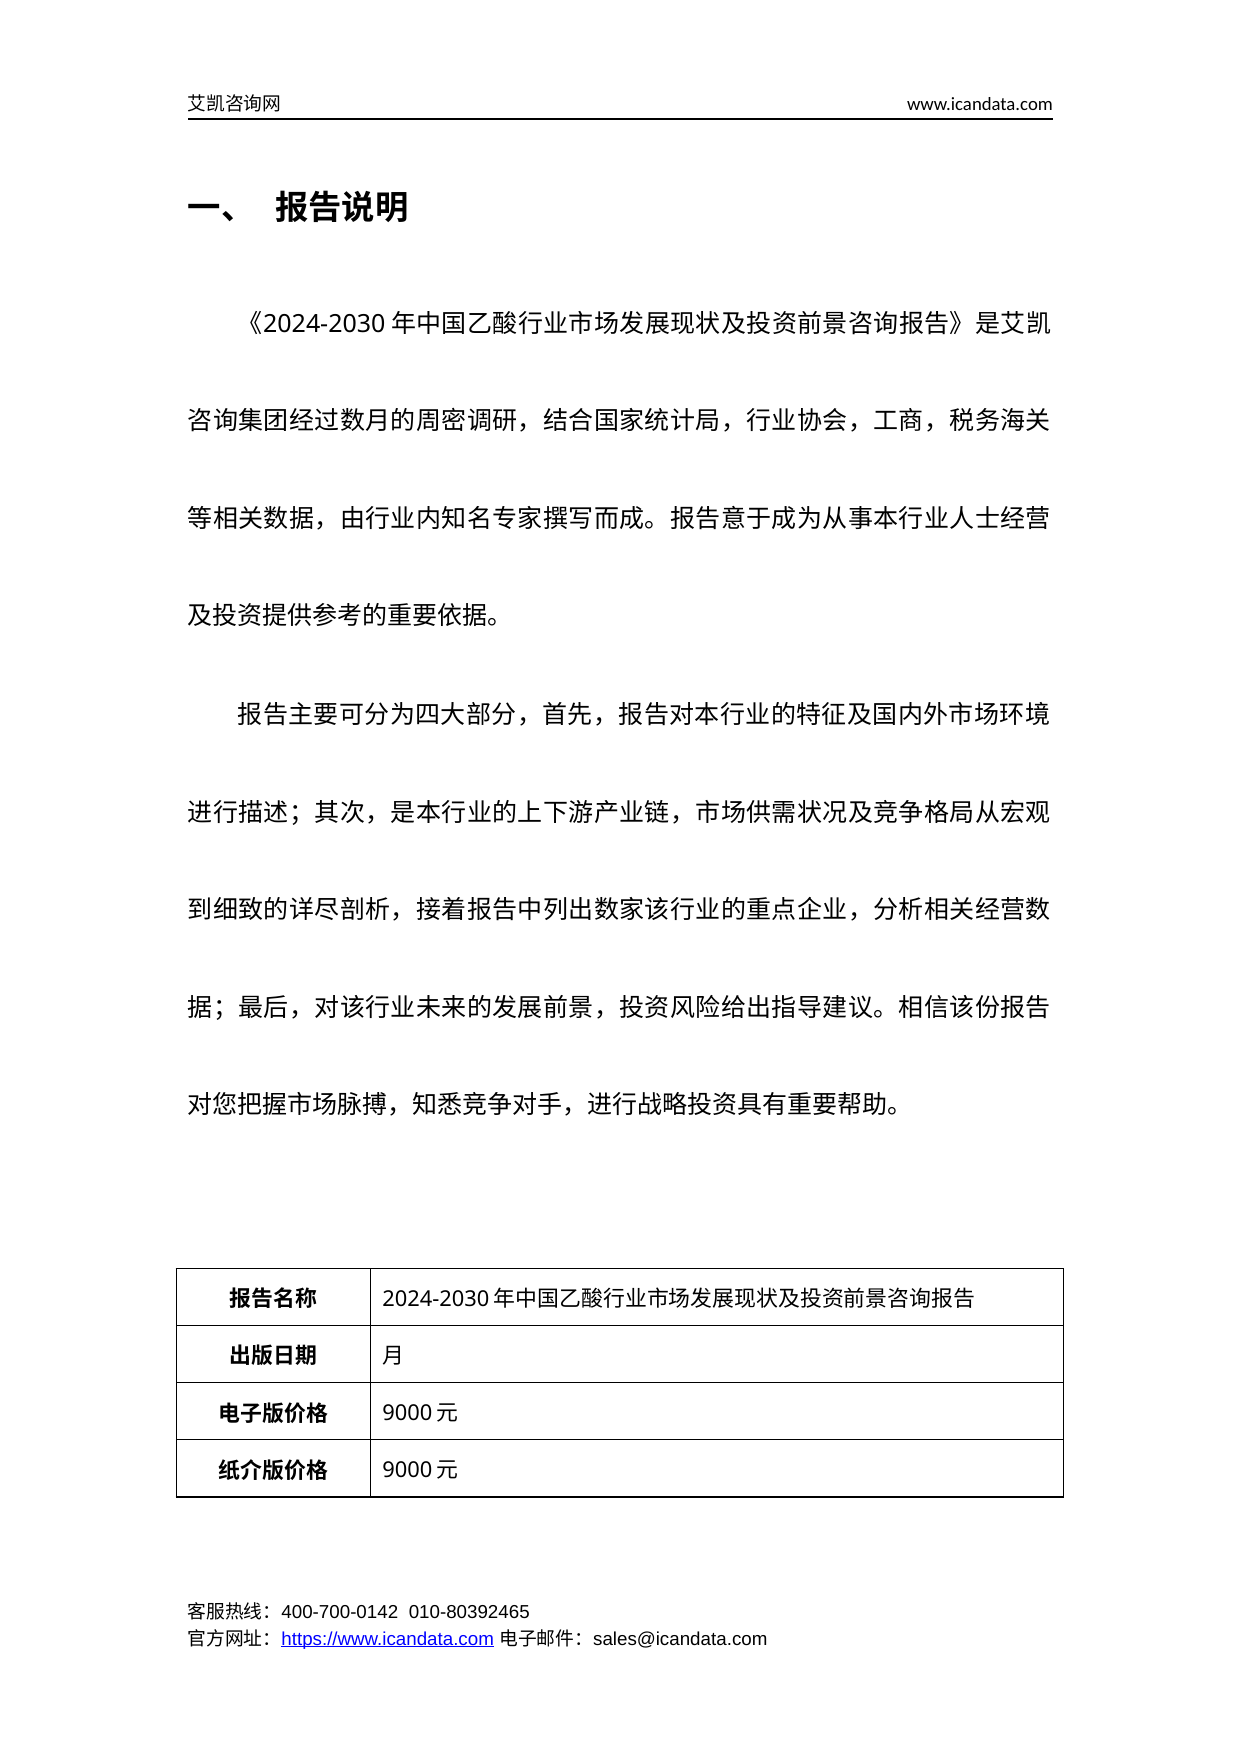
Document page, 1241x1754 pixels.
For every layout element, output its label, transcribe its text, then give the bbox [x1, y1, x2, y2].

table_cell 9000元 [371, 1440, 1063, 1496]
table_header 2024-2030年中国乙酸行业市场发展现状及投资前景咨询报告 [371, 1269, 1063, 1325]
text 《2024-2030年中国乙酸行业市场发展现状及投资前景咨询报告》是艾凯咨询集团经过数月的周密调研，结合国家统计局，行业协会，工商，税务海关等相关数据，由行业内知名专家撰写而成。报告意于成为从事本行业人士经营及投资提供参考的重要依据。 [187, 289, 1053, 646]
table_cell 电子版价格 [177, 1383, 370, 1439]
table_cell 出版日期 [177, 1326, 370, 1382]
table_header 报告名称 [177, 1269, 370, 1325]
table_cell 9000元 [371, 1383, 1063, 1439]
table_cell 纸介版价格 [177, 1440, 370, 1496]
table_cell 月 [371, 1326, 1063, 1382]
text 报告主要可分为四大部分，首先，报告对本行业的特征及国内外市场环境进行描述；其次，是本行业的上下游产业链，市场供需状况及竞争格局从宏观到细致的详尽剖析，接着报告中列出数家该行业的重点企业，分析相关经营数据；最后，对该行业未来的发展前景，投资风险给出指导建议。相信该份报告对您把握市场脉搏，知悉竞争对手，进行战略投资具有重要帮助。 [187, 681, 1053, 1136]
subtitle 报告说明 [187, 172, 1053, 237]
